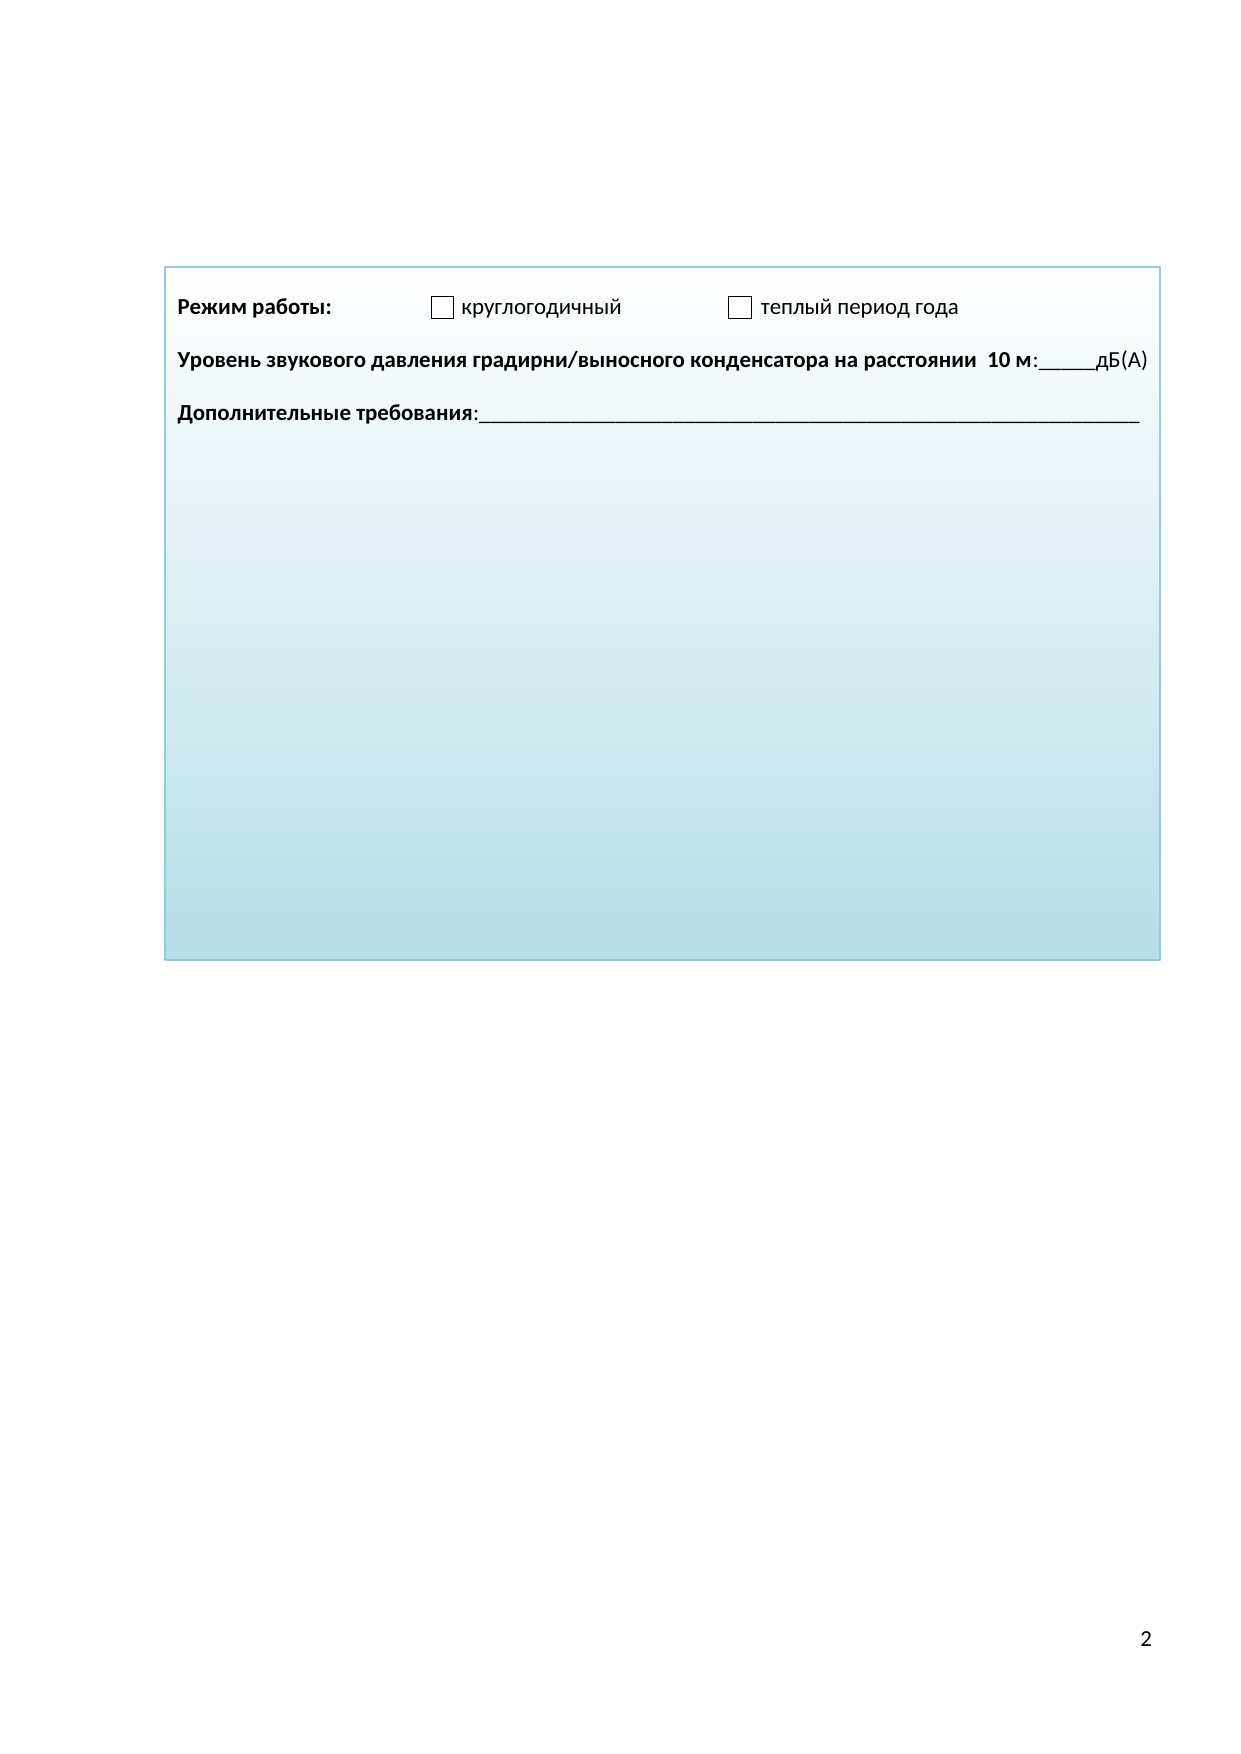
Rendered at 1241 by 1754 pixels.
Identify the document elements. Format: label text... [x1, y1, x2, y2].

text Дополнительные требования:__________________________________________________________ [177, 398, 1152, 426]
text Режим работы: круглогодичный теплый период года [177, 292, 1152, 320]
text Уровень звукового давления градирни/выносного конденсатора на расстоянии 10 м:_____дБ(А) [177, 345, 1152, 373]
